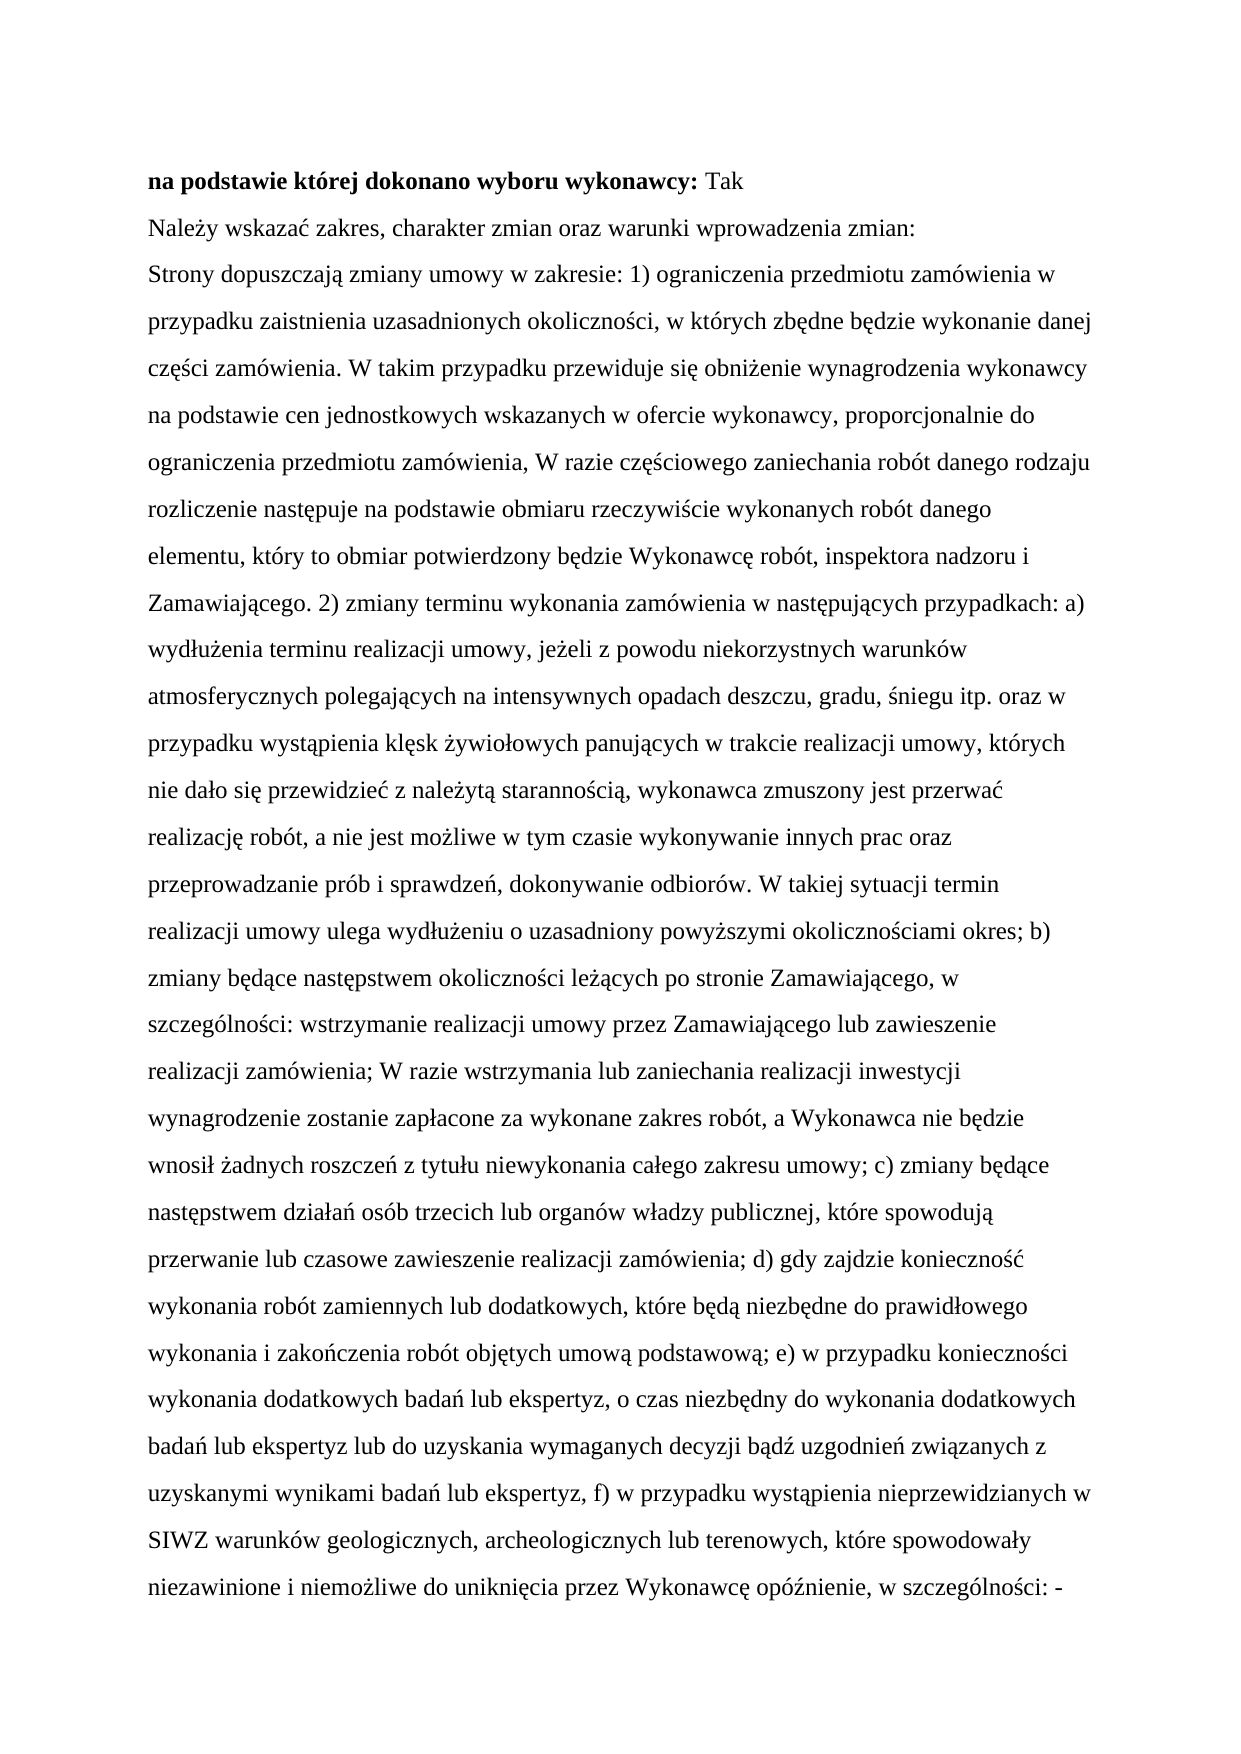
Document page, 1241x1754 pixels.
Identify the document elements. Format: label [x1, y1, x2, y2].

text [148, 148, 1093, 1601]
